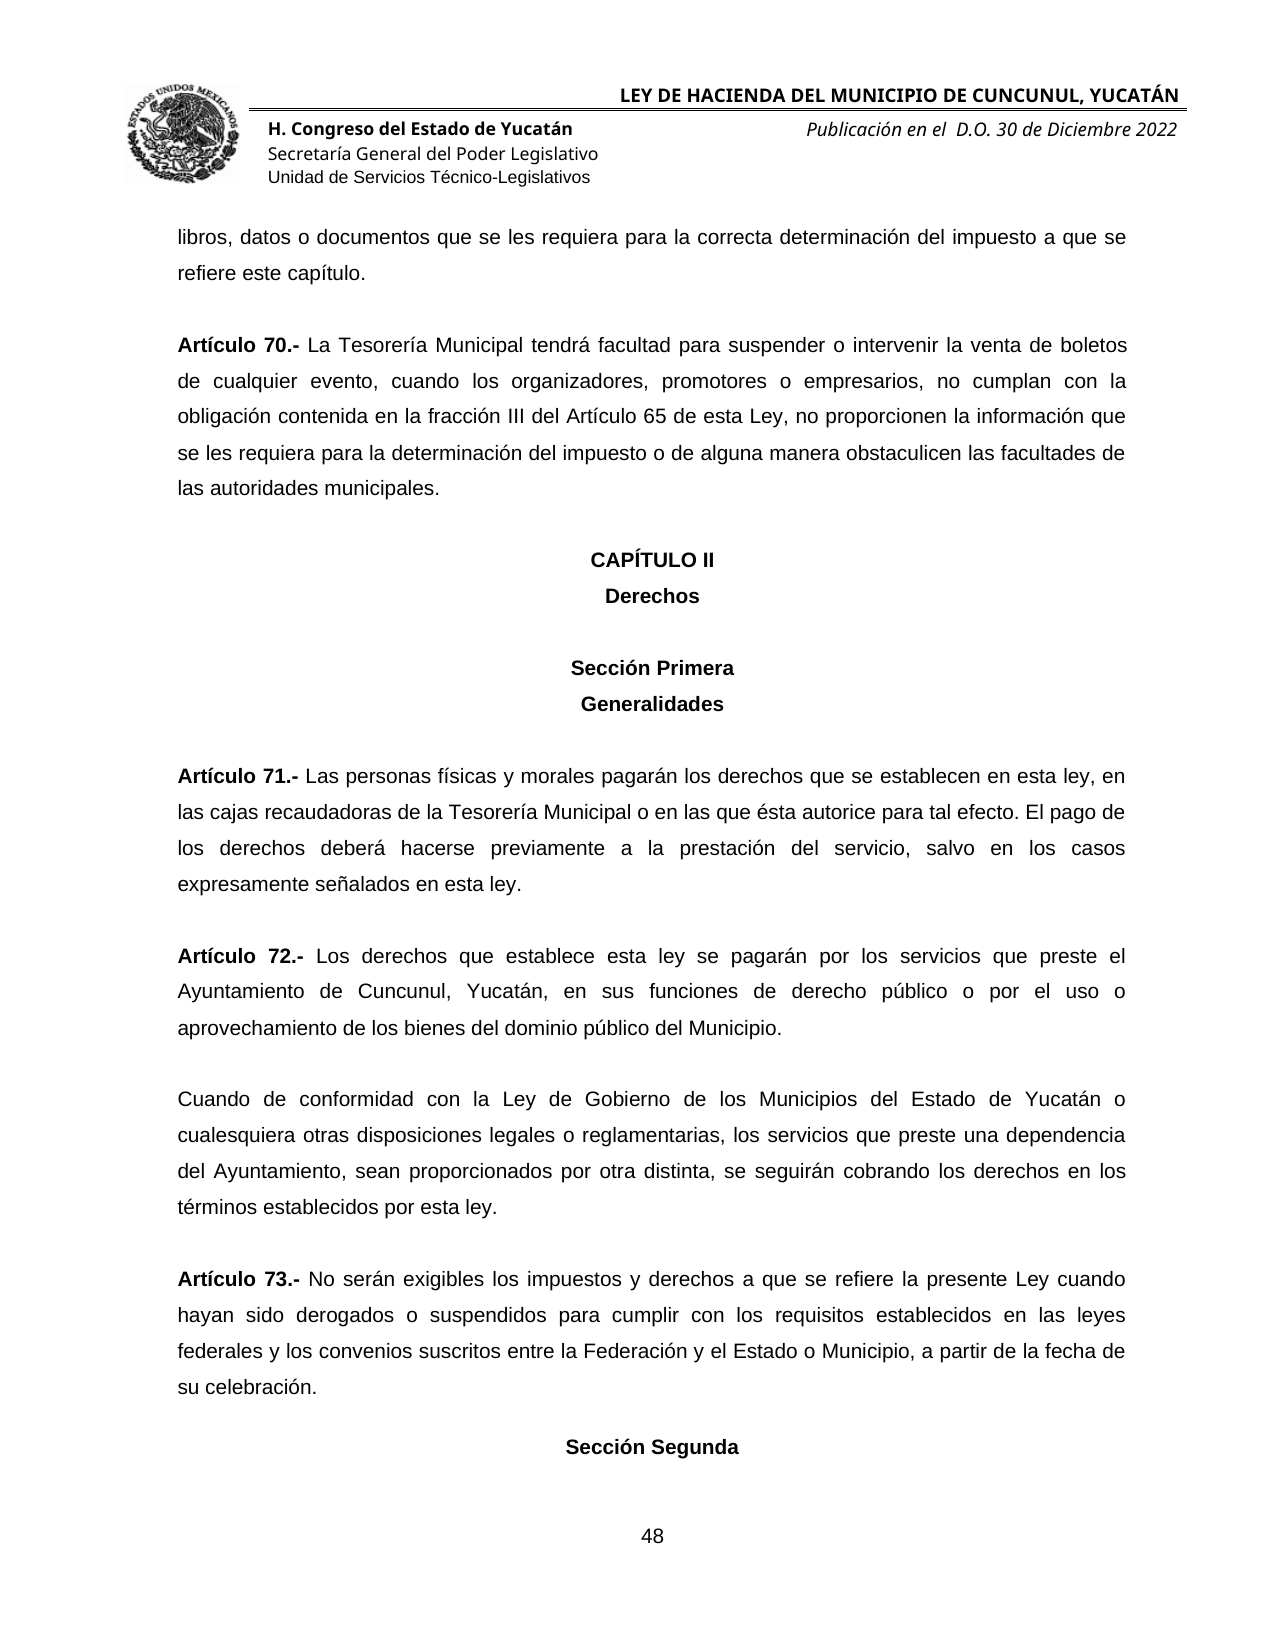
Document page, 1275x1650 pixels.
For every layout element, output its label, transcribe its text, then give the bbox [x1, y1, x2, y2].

text Artículo 73.- No serán exigibles los impuestos y derechos a que se refiere la presente Ley cuando hayan sido derogados o suspendidos para cumplir con los requisitos establecidos en las leyes federales y los convenios suscritos entre la Federación y el Estado o Municipio, a partir de la fecha de su celebración. [177, 1267, 1127, 1399]
text Artículo 70.- La Tesorería Municipal tendrá facultad para suspender o intervenir la venta de boletos de cualquier evento, cuando los organizadores, promotores o empresarios, no cumplan con la obligación contenida en la fracción III del Artículo 65 de esta Ley, no proporcionen la información que se les requiera para la determinación del impuesto o de alguna manera obstaculicen las facultades de las autoridades municipales. [177, 332, 1127, 500]
text Cuando de conformidad con la Ley de Gobierno de los Municipios del Estado de Yucatán o cualesquiera otras disposiciones legales o reglamentarias, los servicios que preste una dependencia del Ayuntamiento, sean proporcionados por otra distinta, se seguirán cobrando los derechos en los términos establecidos por esta ley. [177, 1087, 1127, 1219]
text Sección Segunda [177, 1434, 1127, 1458]
text Generalidades [177, 692, 1127, 716]
text Artículo 72.- Los derechos que establece esta ley se pagarán por los servicios que preste el Ayuntamiento de Cuncunul, Yucatán, en sus funciones de derecho público o por el uso o aprovechamiento de los bienes del dominio público del Municipio. [177, 943, 1127, 1039]
text Derechos [177, 584, 1127, 608]
text CAPÍTULO II [177, 548, 1127, 572]
text Artículo 71.- Las personas físicas y morales pagarán los derechos que se establecen en esta ley, en las cajas recaudadoras de la Tesorería Municipal o en las que ésta autorice para tal efecto. El pago de los derechos deberá hacerse previamente a la prestación del servicio, salvo en los casos expresamente señalados en esta ley. [177, 764, 1127, 896]
text Sección Primera [177, 656, 1127, 680]
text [177, 225, 1127, 284]
